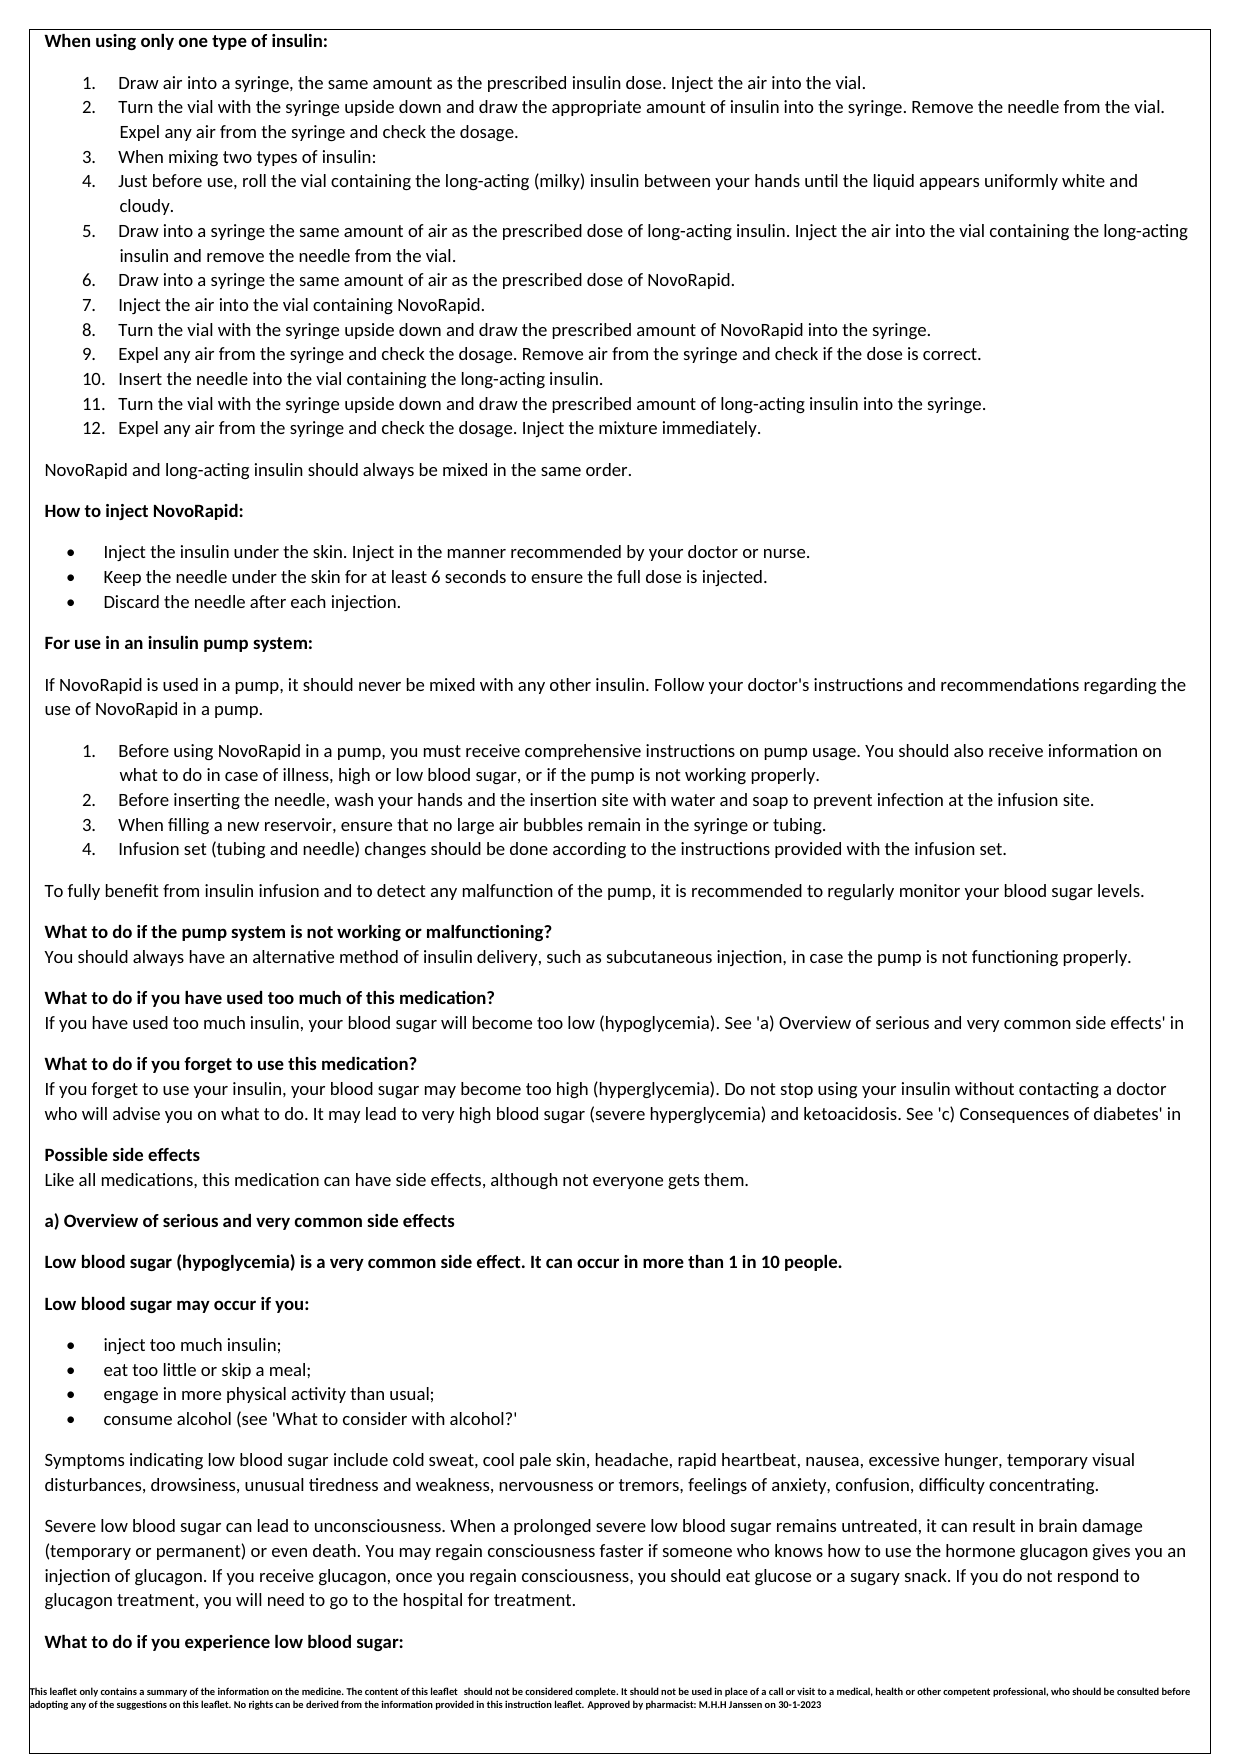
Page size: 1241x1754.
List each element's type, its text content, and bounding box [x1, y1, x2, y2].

text a) Overview of serious and very common side effects [44, 1209, 1196, 1232]
text What to do if you have used too much of this medication? If you have used too much insulin, your blood sugar will become too low (hypoglycemia). See 'a) Overview of serious and very common side effects' in [44, 986, 1196, 1034]
list Keep the needle under the skin for at least 6 seconds to ensure the full dose is injected. [66, 565, 1196, 588]
list Just before use, roll the vial containing the long-acting (milky) insulin between your hands until the liquid appears uniformly white and cloudy. [82, 170, 1196, 217]
text When using only one type of insulin: [44, 30, 1196, 52]
text Low blood sugar may occur if you: [44, 1292, 1196, 1315]
text What to do if you experience low blood sugar: [44, 1630, 1196, 1653]
list consume alcohol (see 'What to consider with alcohol?' [66, 1407, 1196, 1430]
list eat too little or skip a meal; [66, 1358, 1196, 1381]
list Infusion set (tubing and needle) changes should be done according to the instructions provided with the infusion set. [82, 837, 1196, 860]
text What to do if the pump system is not working or malfunctioning? You should always have an alternative method of insulin delivery, such as subcutaneous injection, in case the pump is not functioning properly. [44, 920, 1196, 968]
list Turn the vial with the syringe upside down and draw the appropriate amount of insulin into the syringe. Remove the needle from the vial. Expel any air from the syringe and check the dosage. [82, 96, 1196, 143]
list When mixing two types of insulin: [82, 145, 1196, 168]
text Symptoms indicating low blood sugar include cold sweat, cool pale skin, headache, rapid heartbeat, nausea, excessive hunger, temporary visual disturbances, drowsiness, unusual tiredness and weakness, nervousness or tremors, feelings of anxiety, confusion, difficulty concentrating. [44, 1448, 1196, 1496]
list Turn the vial with the syringe upside down and draw the prescribed amount of long-acting insulin into the syringe. [82, 392, 1196, 415]
list When filling a new reservoir, ensure that no large air bubbles remain in the syringe or tubing. [82, 813, 1196, 836]
list Expel any air from the syringe and check the dosage. Inject the mixture immediately. [82, 417, 1196, 439]
list Draw into a syringe the same amount of air as the prescribed dose of NovoRapid. [82, 268, 1196, 291]
list inject too much insulin; [66, 1333, 1196, 1356]
list Insert the needle into the vial containing the long-acting insulin. [82, 367, 1196, 390]
text For use in an insulin pump system: [44, 631, 1196, 654]
list engage in more physical activity than usual; [66, 1382, 1196, 1405]
text If NovoRapid is used in a pump, it should never be mixed with any other insulin. Follow your doctor's instructions and recommendations regarding the use of NovoRapid in a pump. [44, 673, 1196, 720]
text Possible side effects Like all medications, this medication can have side effects, although not everyone gets them. [44, 1143, 1196, 1191]
text NovoRapid and long-acting insulin should always be mixed in the same order. [44, 458, 1196, 481]
text How to inject NovoRapid: [44, 499, 1196, 522]
list Before using NovoRapid in a pump, you must receive comprehensive instructions on pump usage. You should also receive information on what to do in case of illness, high or low blood sugar, or if the pump is not working properly. [82, 739, 1196, 786]
list Turn the vial with the syringe upside down and draw the prescribed amount of NovoRapid into the syringe. [82, 318, 1196, 341]
text To fully benefit from insulin infusion and to detect any malfunction of the pump, it is recommended to regularly monitor your blood sugar levels. [44, 879, 1196, 902]
list Before inserting the needle, wash your hands and the insertion site with water and soap to prevent infection at the infusion site. [82, 788, 1196, 811]
list Expel any air from the syringe and check the dosage. Remove air from the syringe and check if the dose is correct. [82, 342, 1196, 365]
list Inject the air into the vial containing NovoRapid. [82, 293, 1196, 316]
text What to do if you forget to use this medication? If you forget to use your insulin, your blood sugar may become too high (hyperglycemia). Do not stop using your insulin without contacting a doctor who will advise you on what to do. It may lead to very high blood sugar (severe hyperglycemia) and ketoacidosis. See 'c) Consequences of diabetes' in [44, 1052, 1196, 1124]
list Draw into a syringe the same amount of air as the prescribed dose of long-acting insulin. Inject the air into the vial containing the long-acting insulin and remove the needle from the vial. [82, 219, 1196, 267]
list Inject the insulin under the skin. Inject in the manner recommended by your doctor or nurse. [66, 541, 1196, 563]
text Low blood sugar (hypoglycemia) is a very common side effect. It can occur in more than 1 in 10 people. [44, 1250, 1196, 1273]
text Severe low blood sugar can lead to unconsciousness. When a prolonged severe low blood sugar remains untreated, it can result in brain damage (temporary or permanent) or even death. You may regain consciousness faster if someone who knows how to use the hormone glucagon gives you an injection of glucagon. If you receive glucagon, once you regain consciousness, you should eat glucose or a sugary snack. If you do not respond to glucagon treatment, you will need to go to the hospital for treatment. [44, 1514, 1196, 1612]
list Draw air into a syringe, the same amount as the prescribed insulin dose. Inject the air into the vial. [82, 71, 1196, 94]
list Discard the needle after each injection. [66, 590, 1196, 613]
